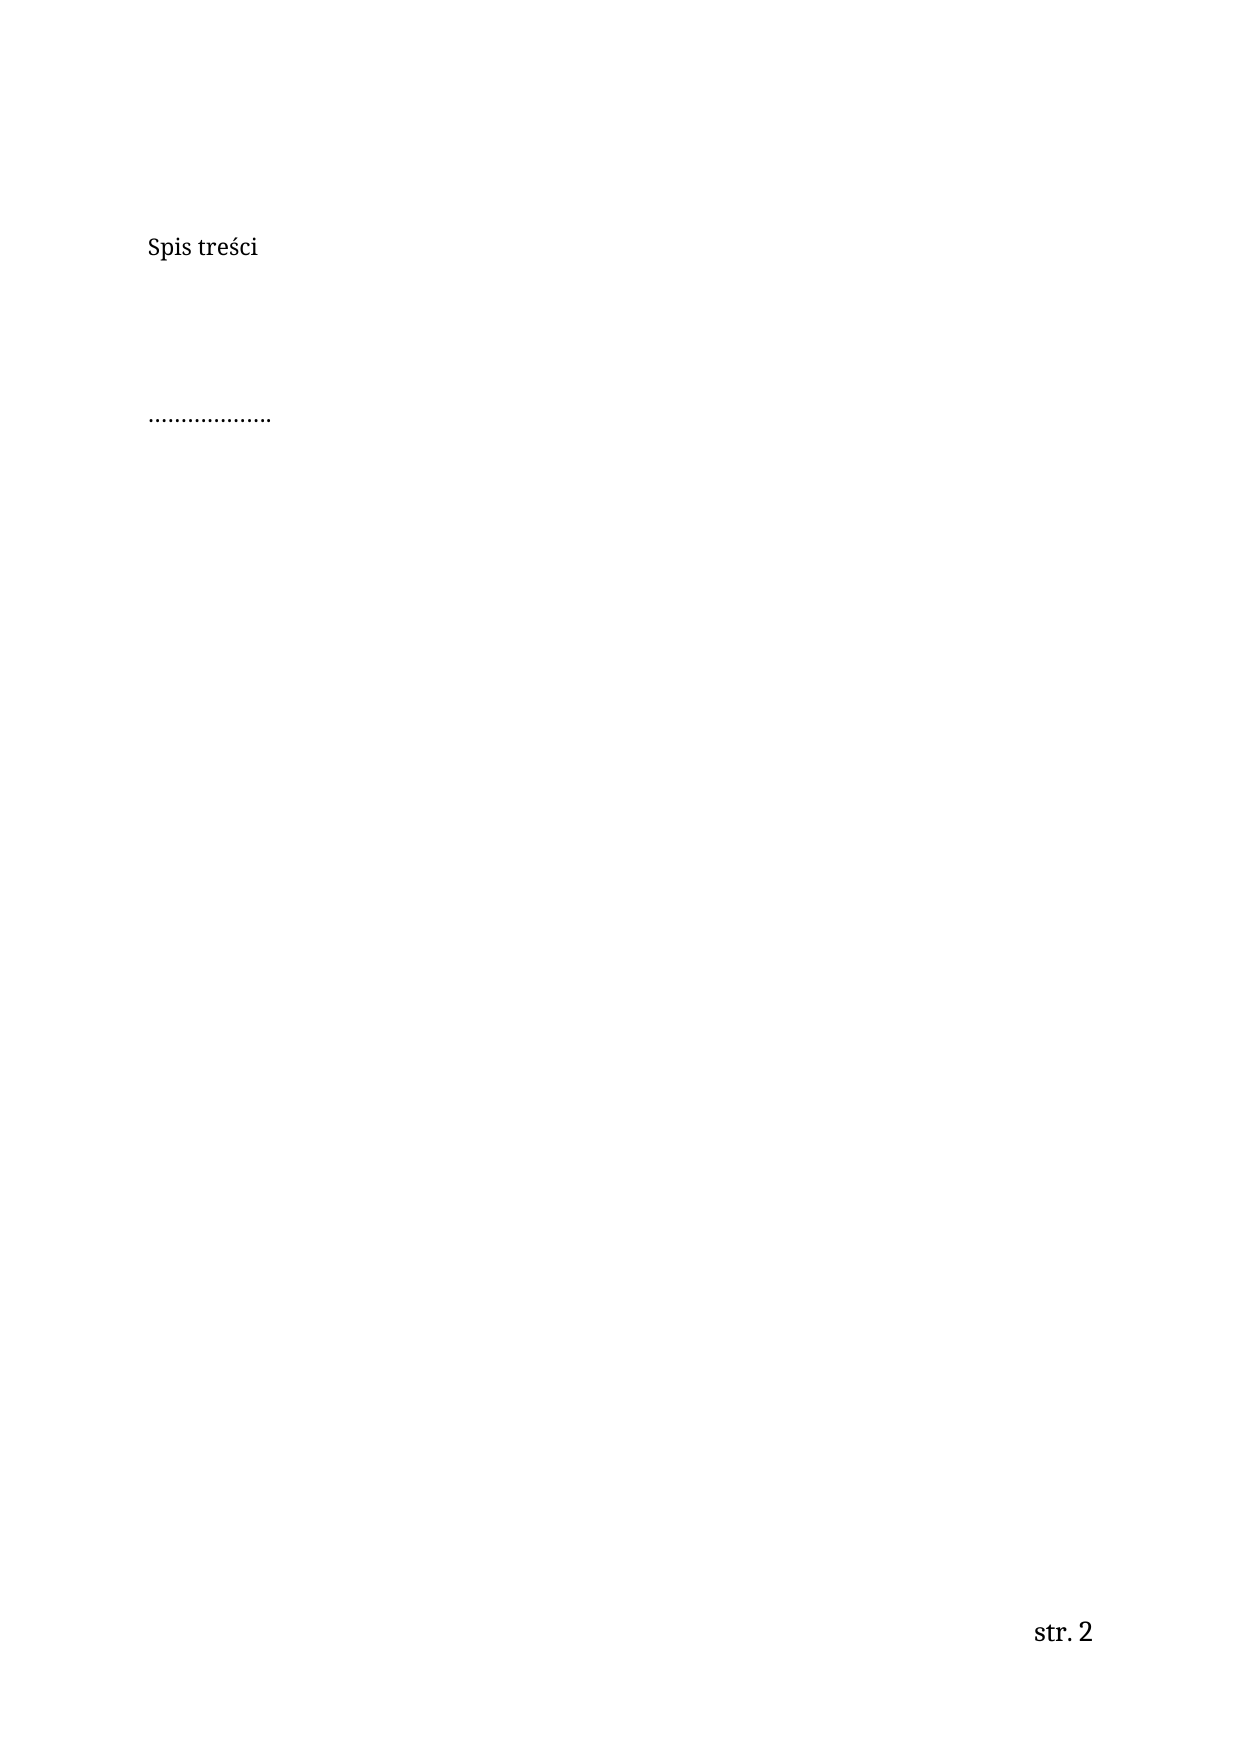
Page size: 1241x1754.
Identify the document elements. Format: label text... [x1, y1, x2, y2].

text ………………. [148, 398, 1093, 429]
text Spis treści [148, 231, 1093, 262]
